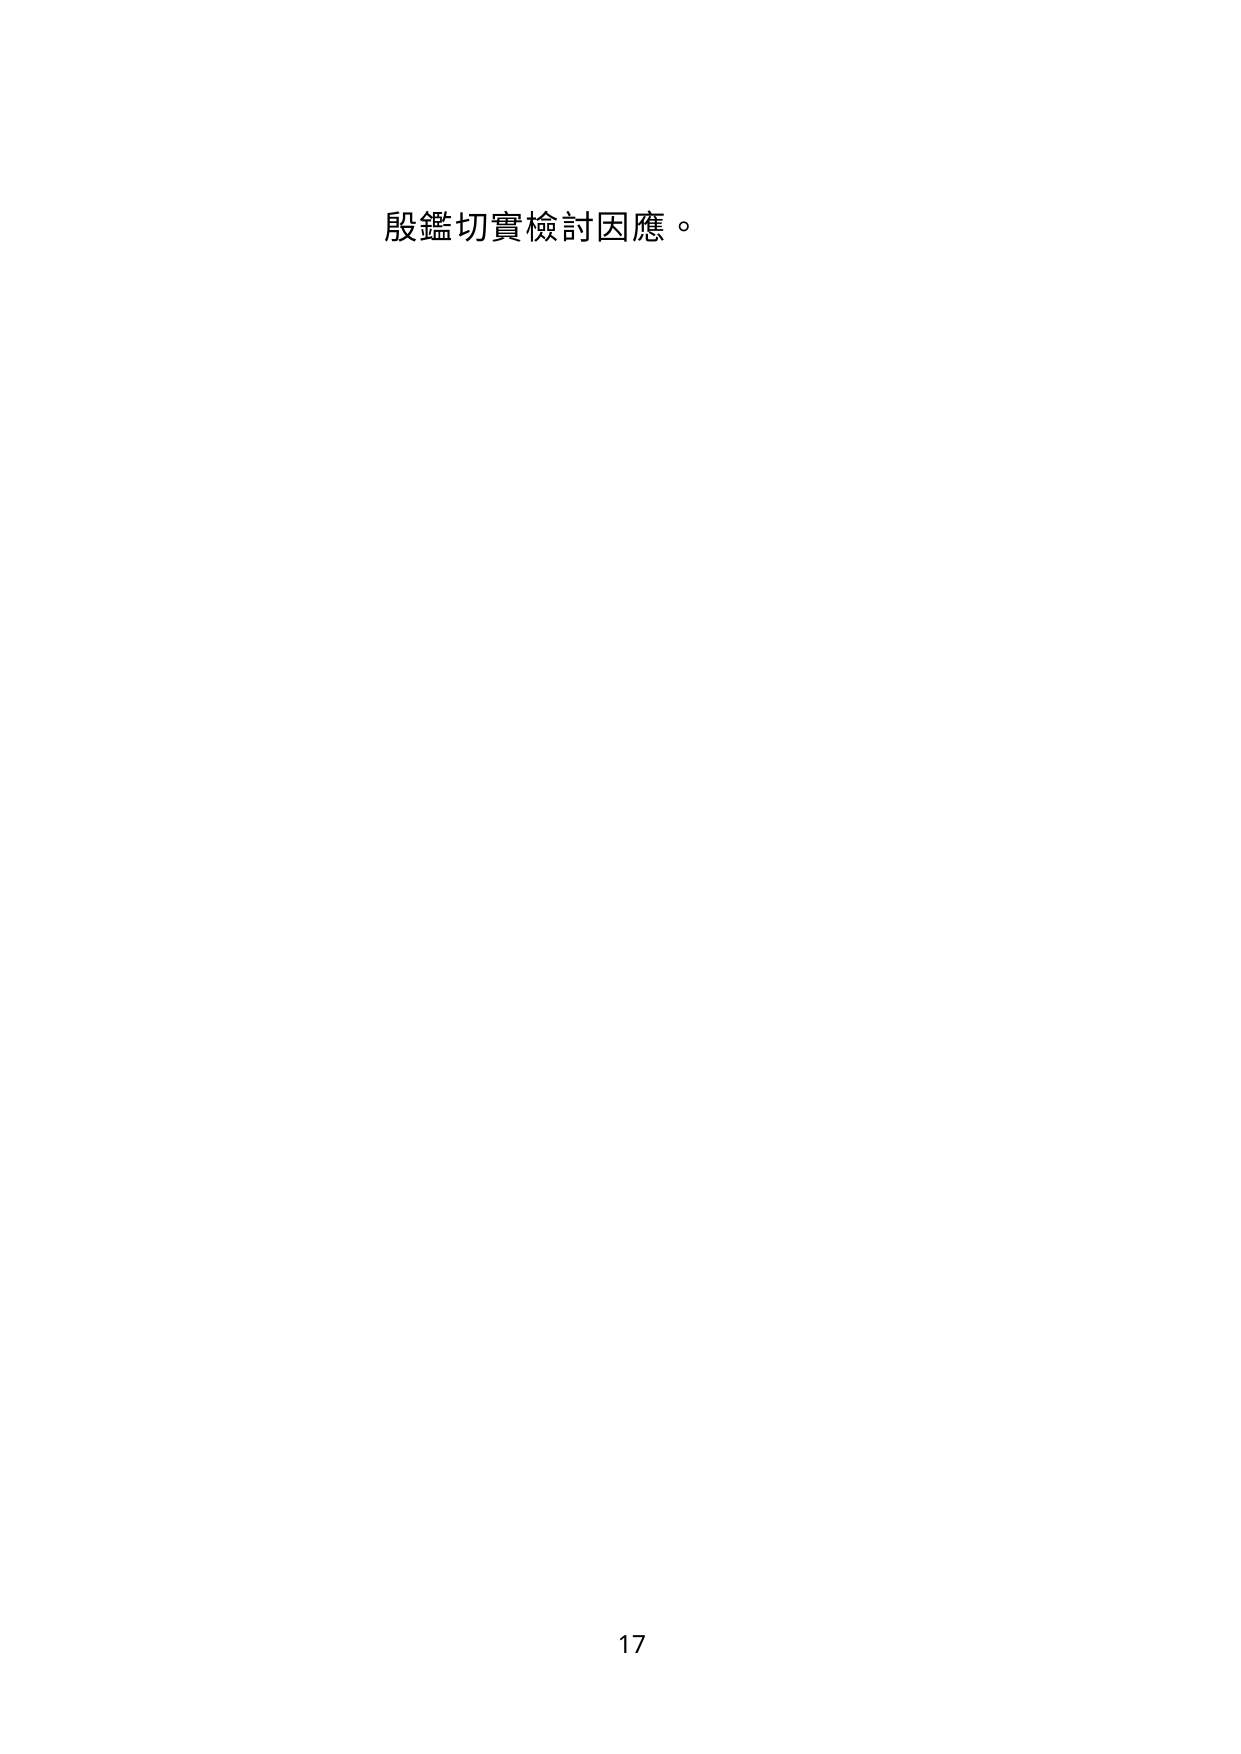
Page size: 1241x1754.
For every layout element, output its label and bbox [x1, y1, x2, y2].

subtitle [288, 178, 1092, 273]
